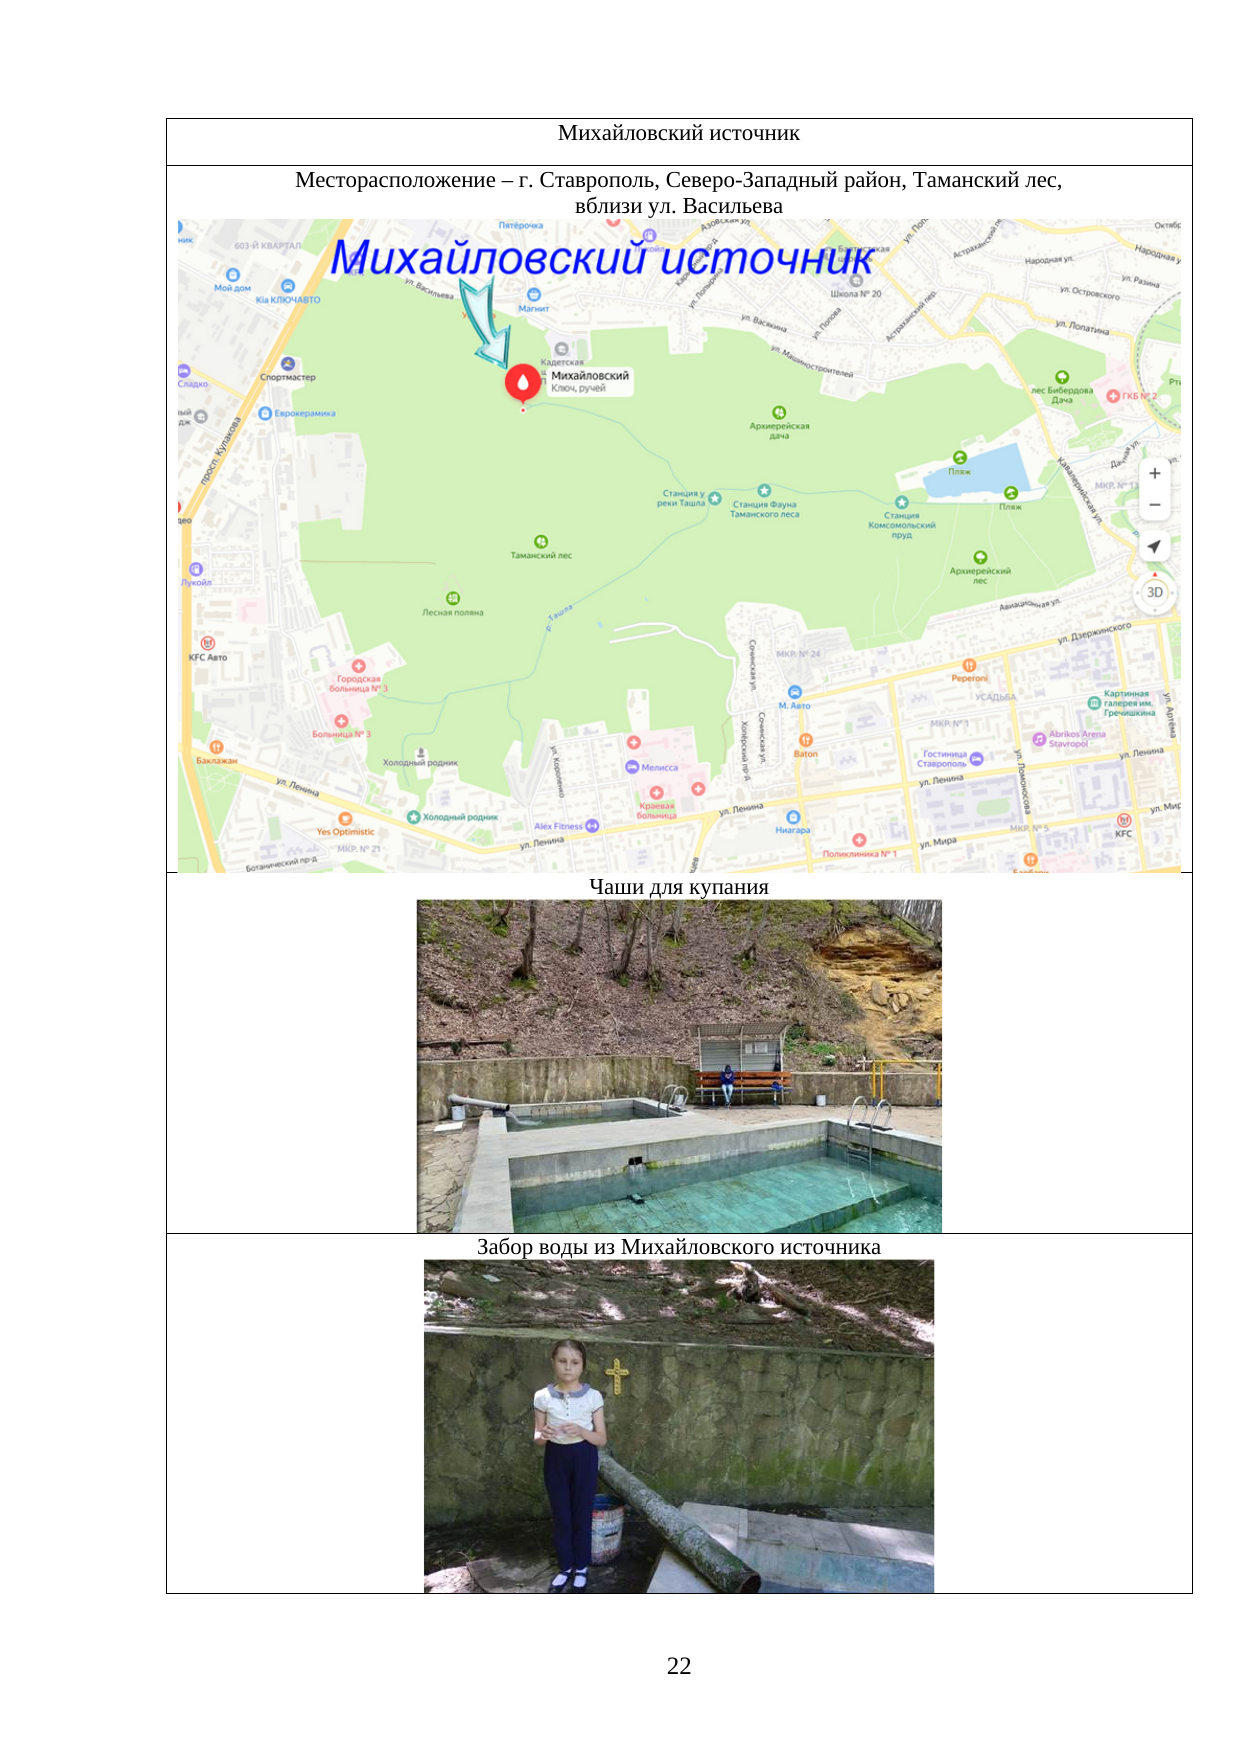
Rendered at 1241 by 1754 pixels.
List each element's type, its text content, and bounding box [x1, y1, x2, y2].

table_cell Месторасположение – г. Ставрополь, Северо-Западный район, Таманский лес, вблизи ул. Васильева [167, 166, 1192, 872]
picture [423, 1259, 935, 1593]
table_cell Михайловский источник [167, 119, 1192, 165]
table_cell Забор воды из Михайловского источника [167, 1234, 1192, 1593]
picture [177, 218, 1182, 873]
table_cell Чаши для купания [167, 873, 1192, 1232]
picture [416, 899, 943, 1233]
